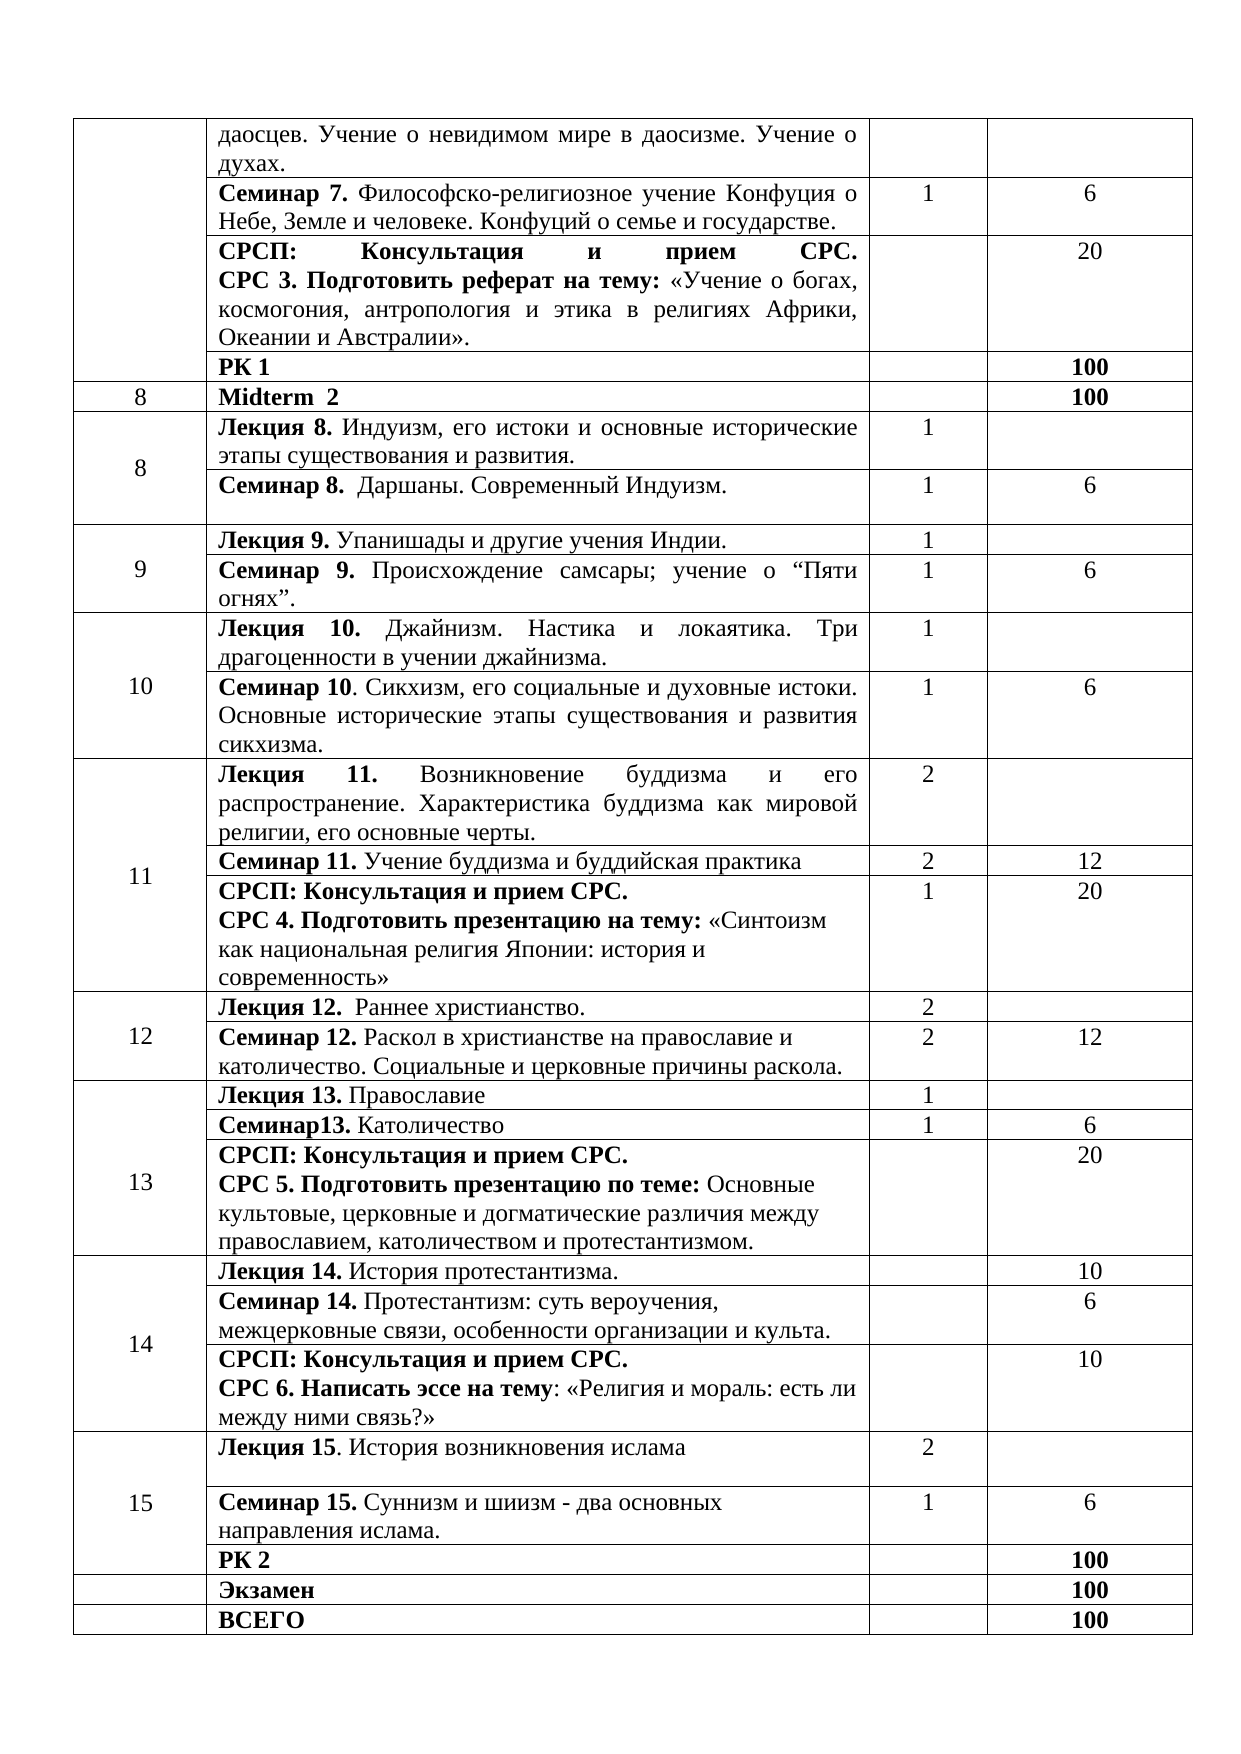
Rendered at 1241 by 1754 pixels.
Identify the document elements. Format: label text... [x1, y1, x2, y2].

table_cell [988, 525, 1192, 554]
table_cell 6 [988, 672, 1192, 758]
table_cell 12 [988, 1022, 1192, 1079]
table_cell 6 [988, 1286, 1192, 1343]
table_cell Семинар 14. Протестантизм: суть вероучения, межцерковные связи, особенности организации и культа. [207, 1286, 869, 1343]
table_cell СРСП: Консультация и прием СРС. СРС 4. Подготовить презентацию на тему: «Синтоизм как национальная религия Японии: история и современность» [207, 876, 869, 991]
table_cell 14 [74, 1256, 206, 1431]
table_cell 1 [870, 613, 987, 671]
table_cell Лекция 9. Упанишады и другие учения Индии. [207, 525, 869, 554]
table_cell Семинар 15. Суннизм и шиизм - два основных направления ислама. [207, 1487, 869, 1544]
table_cell Лекция 10. Джайнизм. Настика и локаятика. Три драгоценности в учении джайнизма. [207, 613, 869, 671]
table_cell 1 [870, 1081, 987, 1109]
table_cell [870, 352, 987, 381]
table_cell 13 [74, 1081, 206, 1255]
table_cell 6 [988, 178, 1192, 235]
table_cell [870, 236, 987, 351]
table_cell 20 [988, 876, 1192, 991]
table_cell 10 [74, 613, 206, 758]
table_cell [870, 1545, 987, 1574]
table_cell 100 [988, 1605, 1192, 1633]
table_cell Лекция 15. История возникновения ислама [207, 1432, 869, 1486]
table_cell [870, 1605, 987, 1633]
table_cell Лекция 14. История протестантизма. [207, 1256, 869, 1285]
table_cell [870, 1345, 987, 1431]
table_cell 2 [870, 992, 987, 1021]
table_cell 1 [870, 672, 987, 758]
table_cell 1 [870, 412, 987, 469]
table_cell [870, 1286, 987, 1343]
table_cell Семинар 7. Философско-религиозное учение Конфуция о Небе, Земле и человеке. Конфуций о семье и государстве. [207, 178, 869, 235]
table_cell [988, 412, 1192, 469]
table_cell 11 [74, 759, 206, 991]
table_cell Лекция 13. Православие [207, 1081, 869, 1109]
table_cell 8 [74, 412, 206, 524]
table_cell 9 [74, 525, 206, 612]
table_cell Семинар 10. Сикхизм, его социальные и духовные истоки. Основные исторические этапы существования и развития сикхизма. [207, 672, 869, 758]
table_cell 6 [988, 470, 1192, 524]
table_cell 1 [870, 1110, 987, 1139]
table_cell 10 [988, 1345, 1192, 1431]
table_cell [870, 1140, 987, 1255]
table_cell ВСЕГО [207, 1605, 869, 1633]
table_cell СРСП: Консультация и прием СРС. СРС 3. Подготовить реферат на тему: «Учение о богах, космогония, антропология и этика в религиях Африки, Океании и Австралии». [207, 236, 869, 351]
table_cell 1 [870, 119, 987, 177]
table_cell 7 [74, 119, 206, 381]
table_cell [870, 382, 987, 411]
table_cell СРСП: Консультация и прием СРС. СРС 6. Написать эссе на тему: «Религия и мораль: есть ли между ними связь?» [207, 1345, 869, 1431]
table_cell Лекция 12. Раннее христианство. [207, 992, 869, 1021]
table_cell [988, 759, 1192, 845]
table_cell [870, 1256, 987, 1285]
table_cell 10 [988, 1256, 1192, 1285]
table_cell Экзамен [207, 1575, 869, 1604]
table_cell 6 [988, 1487, 1192, 1544]
table_cell 1 [870, 1487, 987, 1544]
table_cell 1 [870, 876, 987, 991]
table_cell 20 [988, 1140, 1192, 1255]
table_cell Семинар 8. Даршаны. Современный Индуизм. [207, 470, 869, 524]
table_cell Лекция 11. Возникновение буддизма и его распространение. Характеристика буддизма как мировой религии, его основные черты. [207, 759, 869, 845]
table_cell 20 [988, 236, 1192, 351]
table_cell [870, 1575, 987, 1604]
table_cell 2 [870, 1432, 987, 1486]
table_cell 1 [870, 555, 987, 612]
table_cell 1 [870, 178, 987, 235]
table_cell [988, 613, 1192, 671]
table_cell [988, 1081, 1192, 1109]
table_cell Лекция 8. Индуизм, его истоки и основные исторические этапы существования и развития. [207, 412, 869, 469]
table_cell Семинар 9. Происхождение самсары; учение о “Пяти огнях”. [207, 555, 869, 612]
table_cell [74, 1605, 206, 1633]
table_cell 6 [988, 1110, 1192, 1139]
table_cell 100 [988, 382, 1192, 411]
table_cell Midterm 2 [207, 382, 869, 411]
table_cell 12 [988, 846, 1192, 875]
table_cell РК 2 [207, 1545, 869, 1574]
table_cell РК 1 [207, 352, 869, 381]
table_cell 100 [988, 1545, 1192, 1574]
table_cell 2 [870, 1022, 987, 1079]
table_cell Семинар 12. Раскол в христианстве на православие и католичество. Социальные и церковные причины раскола. [207, 1022, 869, 1079]
table_cell 1 [870, 470, 987, 524]
table_cell [74, 1575, 206, 1604]
table_cell 2 [870, 759, 987, 845]
table_cell 100 [988, 1575, 1192, 1604]
table_cell 8 [74, 382, 206, 411]
table_cell 2 [870, 846, 987, 875]
table_cell [988, 1432, 1192, 1486]
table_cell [207, 119, 869, 177]
table_cell 12 [74, 992, 206, 1079]
table_cell 1 [870, 525, 987, 554]
table_cell 100 [988, 352, 1192, 381]
table_cell Семинар 11. Учение буддизма и буддийская практика [207, 846, 869, 875]
table_cell [988, 992, 1192, 1021]
table_cell [988, 119, 1192, 177]
table_cell 15 [74, 1432, 206, 1574]
table_cell 6 [988, 555, 1192, 612]
table_cell СРСП: Консультация и прием СРС. СРС 5. Подготовить презентацию по теме: Основные культовые, церковные и догматические различия между православием, католичеством и протестантизмом. [207, 1140, 869, 1255]
table_cell Семинар13. Католичество [207, 1110, 869, 1139]
